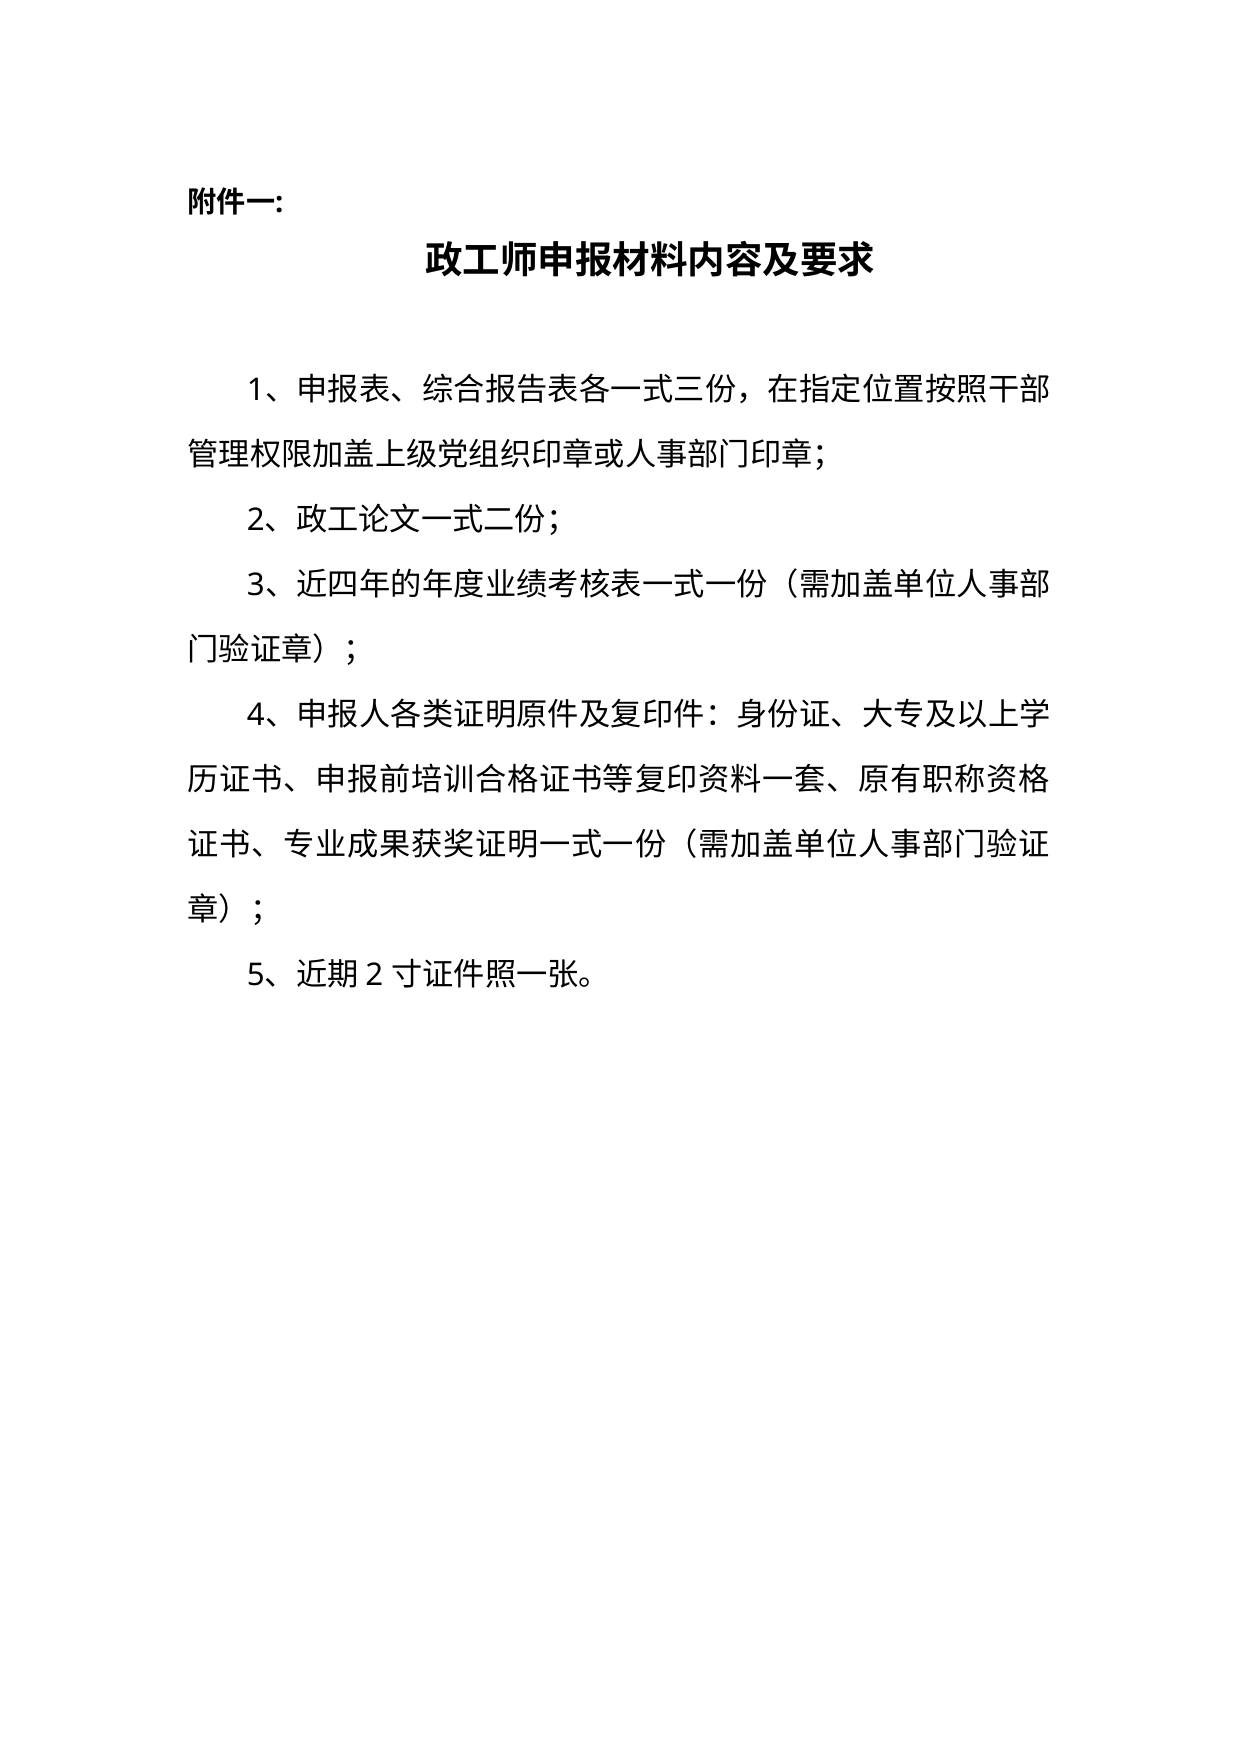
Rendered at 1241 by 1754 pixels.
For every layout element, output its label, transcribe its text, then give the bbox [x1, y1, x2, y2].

text 5、近期 2 寸证件照一张。 [187, 939, 1053, 1004]
text 附件一: [187, 162, 1030, 224]
text 2、政工论文一式二份； [187, 484, 1053, 549]
text 政工师申报材料内容及要求 [187, 224, 1053, 289]
text 1、申报表、综合报告表各一式三份，在指定位置按照干部管理权限加盖上级党组织印章或人事部门印章； [187, 354, 1053, 484]
text 4、申报人各类证明原件及复印件：身份证、大专及以上学历证书、申报前培训合格证书等复印资料一套、原有职称资格证书、专业成果获奖证明一式一份（需加盖单位人事部门验证章）； [187, 679, 1053, 939]
text 3、近四年的年度业绩考核表一式一份（需加盖单位人事部门验证章）； [187, 549, 1053, 679]
